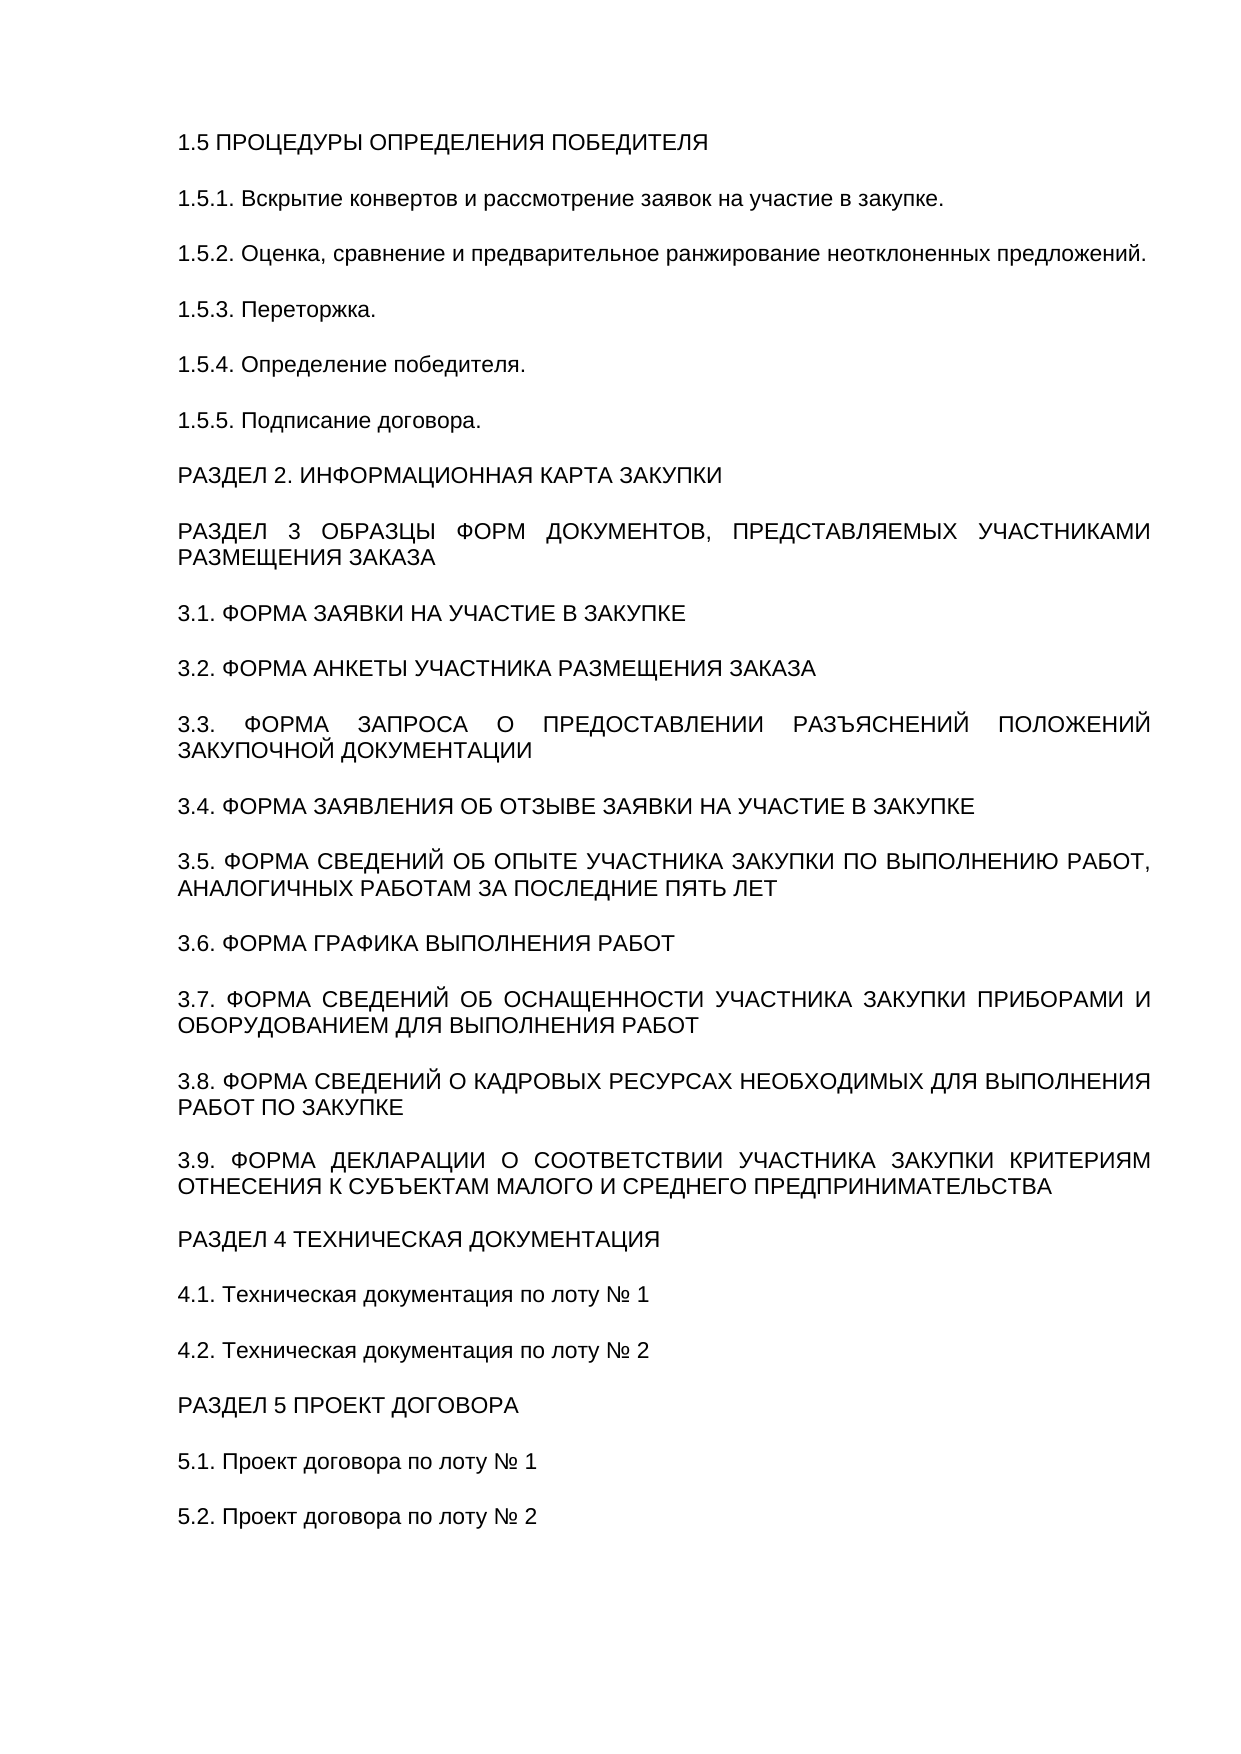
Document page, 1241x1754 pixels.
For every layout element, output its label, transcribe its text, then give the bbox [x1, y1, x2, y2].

text 5.1. Проект договора по лоту № 1 [177, 1448, 1152, 1474]
text РАЗДЕЛ 3 ОБРАЗЦЫ ФОРМ ДОКУМЕНТОВ, ПРЕДСТАВЛЯЕМЫХ УЧАСТНИКАМИ РАЗМЕЩЕНИЯ ЗАКАЗА [177, 518, 1152, 571]
text РАЗДЕЛ 2. ИНФОРМАЦИОННАЯ КАРТА ЗАКУПКИ [177, 462, 1152, 489]
text 5.2. Проект договора по лоту № 2 [177, 1503, 1152, 1530]
text 1.5.5. Подписание договора. [177, 407, 1152, 433]
text 1.5 ПРОЦЕДУРЫ ОПРЕДЕЛЕНИЯ ПОБЕДИТЕЛЯ [177, 129, 1152, 156]
text 1.5.2. Оценка, сравнение и предварительное ранжирование неотклоненных предложений. [177, 240, 1152, 267]
text 1.5.3. Переторжка. [177, 296, 1152, 322]
text 3.4. ФОРМА ЗАЯВЛЕНИЯ ОБ ОТЗЫВЕ ЗАЯВКИ НА УЧАСТИЕ В ЗАКУПКЕ [177, 793, 1152, 819]
text 1.5.4. Определение победителя. [177, 351, 1152, 378]
text 3.3. ФОРМА ЗАПРОСА О ПРЕДОСТАВЛЕНИИ РАЗЪЯСНЕНИЙ ПОЛОЖЕНИЙ ЗАКУПОЧНОЙ ДОКУМЕНТАЦИИ [177, 711, 1152, 764]
text 3.6. ФОРМА ГРАФИКА ВЫПОЛНЕНИЯ РАБОТ [177, 930, 1152, 957]
text 4.1. Техническая документация по лоту № 1 [177, 1281, 1152, 1308]
text РАЗДЕЛ 4 ТЕХНИЧЕСКАЯ ДОКУМЕНТАЦИЯ [177, 1226, 1152, 1252]
text 3.1. ФОРМА ЗАЯВКИ НА УЧАСТИЕ В ЗАКУПКЕ [177, 600, 1152, 626]
text 3.9. ФОРМА ДЕКЛАРАЦИИ О СООТВЕТСТВИИ УЧАСТНИКА ЗАКУПКИ КРИТЕРИЯМ ОТНЕСЕНИЯ К СУБЪЕКТАМ МАЛОГО И СРЕДНЕГО ПРЕДПРИНИМАТЕЛЬСТВА [177, 1147, 1152, 1199]
text 3.7. ФОРМА СВЕДЕНИЙ ОБ ОСНАЩЕННОСТИ УЧАСТНИКА ЗАКУПКИ ПРИБОРАМИ И ОБОРУДОВАНИЕМ ДЛЯ ВЫПОЛНЕНИЯ РАБОТ [177, 986, 1152, 1038]
text РАЗДЕЛ 5 ПРОЕКТ ДОГОВОРА [177, 1392, 1152, 1419]
text 3.2. ФОРМА АНКЕТЫ УЧАСТНИКА РАЗМЕЩЕНИЯ ЗАКАЗА [177, 655, 1152, 682]
text 1.5.1. Вскрытие конвертов и рассмотрение заявок на участие в закупке. [177, 185, 1152, 211]
text 3.8. ФОРМА СВЕДЕНИЙ О КАДРОВЫХ РЕСУРСАХ НЕОБХОДИМЫХ ДЛЯ ВЫПОЛНЕНИЯ РАБОТ ПО ЗАКУПКЕ [177, 1068, 1152, 1120]
text 4.2. Техническая документация по лоту № 2 [177, 1337, 1152, 1363]
text 3.5. ФОРМА СВЕДЕНИЙ ОБ ОПЫТЕ УЧАСТНИКА ЗАКУПКИ ПО ВЫПОЛНЕНИЮ РАБОТ, АНАЛОГИЧНЫХ РАБОТАМ ЗА ПОСЛЕДНИЕ ПЯТЬ ЛЕТ [177, 848, 1152, 901]
